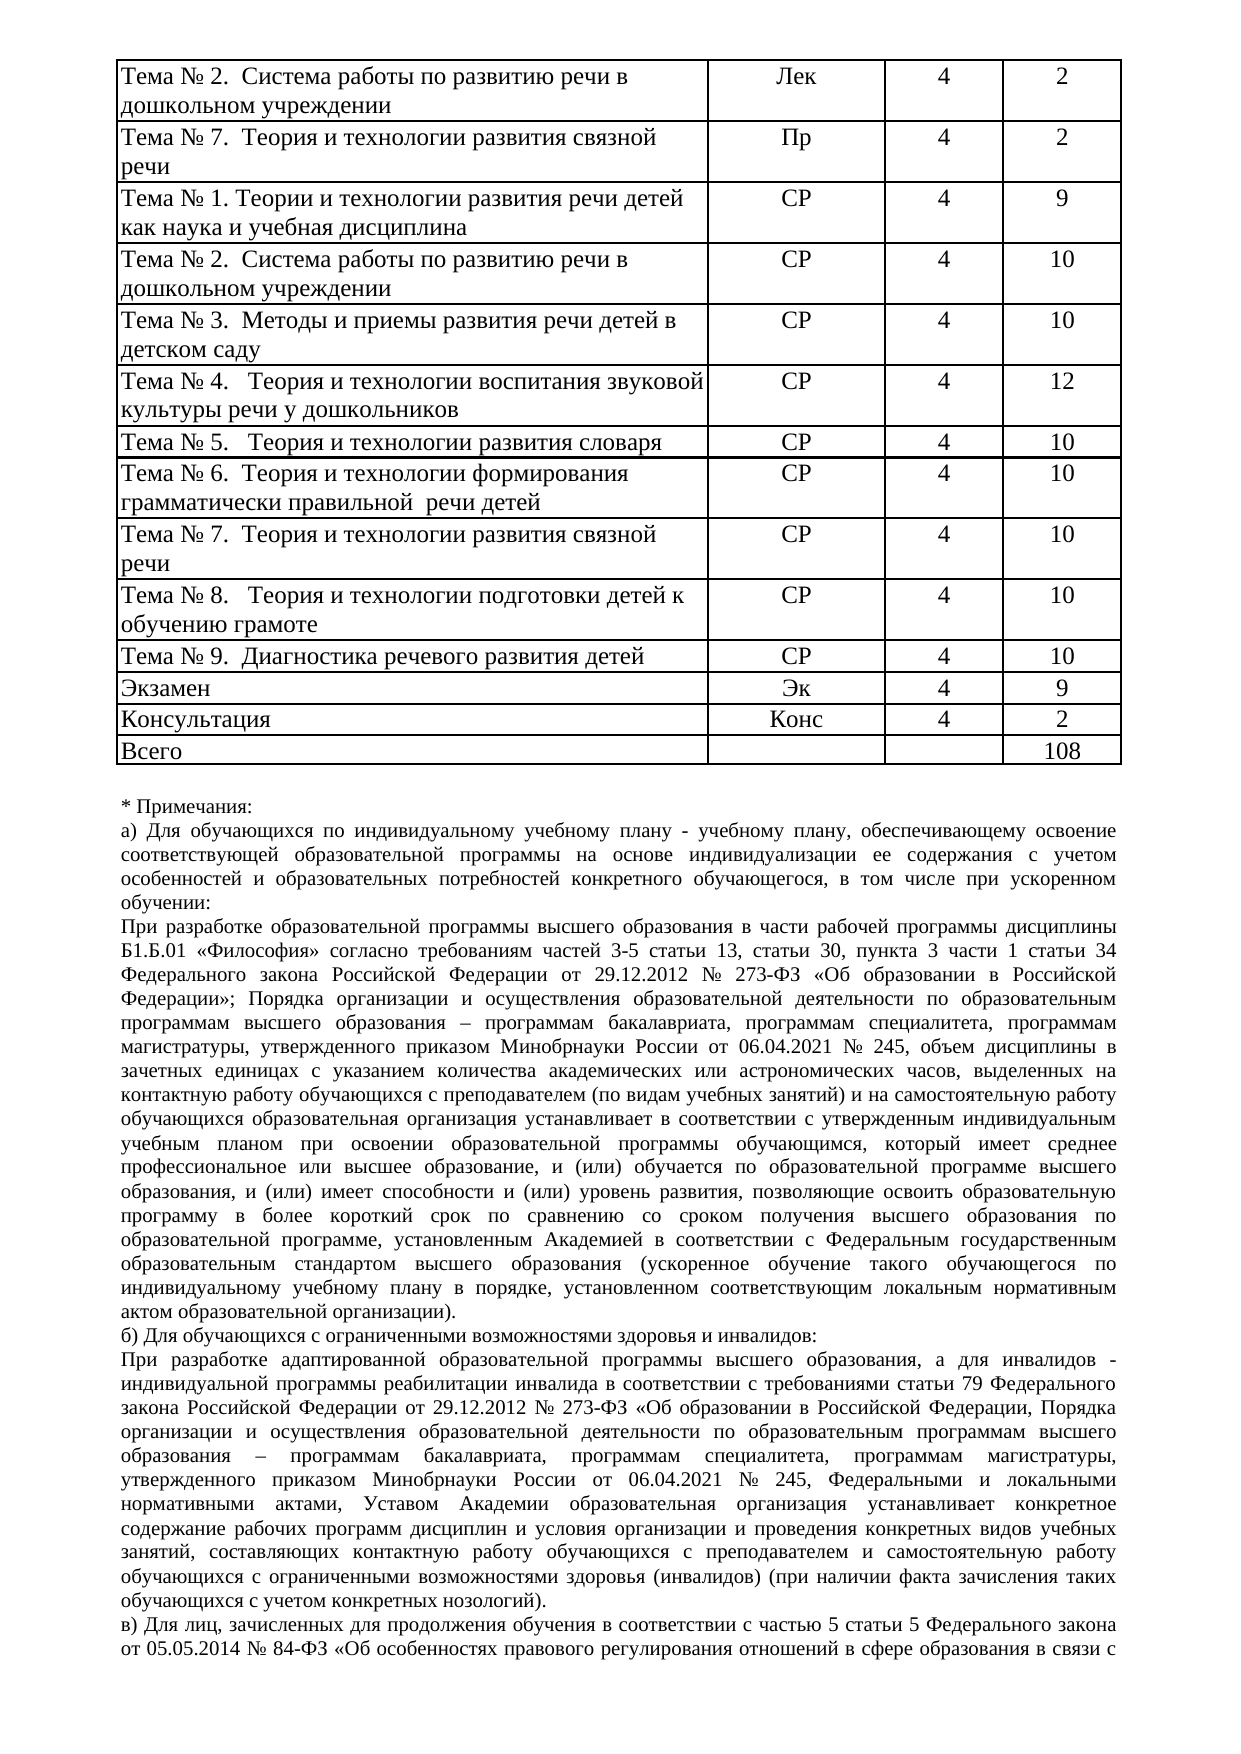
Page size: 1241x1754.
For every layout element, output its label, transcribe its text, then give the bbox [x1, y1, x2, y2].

table_cell 4 [886, 122, 1002, 181]
table_cell 9 [1004, 183, 1120, 242]
table_cell СР [709, 641, 884, 671]
table_cell Пр [709, 122, 884, 181]
table_cell Тема № 9. Диагностика речевого развития детей [118, 641, 707, 671]
table_cell * Примечания: а) Для обучающихся по индивидуальному учебному плану - учебному плану, обеспечивающему освоение соответствующей образовательной программы на основе индивидуализации ее содержания с учетом особенностей и образовательных потребностей конкретного обучающегося, в том числе при ускоренном обучении: При разработке образовательной программы высшего образования в части рабочей программы дисциплины Б1.Б.01 «Философия» согласно требованиям частей 3-5 статьи 13, статьи 30, пункта 3 части 1 статьи 34 Федерального закона Российской Федерации от 29.12.2012 № 273-ФЗ «Об образовании в Российской Федерации»; Порядка организации и осуществления образовательной деятельности по образовательным программам высшего образования – программам бакалавриата, программам специалитета, программам магистратуры, утвержденного приказом Минобрнауки России от 06.04.2021 № 245, объем дисциплины в зачетных единицах с указанием количества академических или астрономических часов, выделенных на контактную работу обучающихся с преподавателем (по видам учебных занятий) и на самостоятельную работу обучающихся образовательная организация устанавливает в соответствии с утвержденным индивидуальным учебным планом при освоении образовательной программы обучающимся, который имеет среднее профессиональное или высшее образование, и (или) обучается по образовательной программе высшего образования, и (или) имеет способности и (или) уровень развития, позволяющие освоить образовательную программу в более короткий срок по сравнению со сроком получения высшего образования по образовательной программе, установленным Академией в соответствии с Федеральным государственным образовательным стандартом высшего образования (ускоренное обучение такого обучающегося по индивидуальному учебному плану в порядке, установленном соответствующим локальным нормативным актом образовательной организации). б) Для обучающихся с ограниченными возможностями здоровья и инвалидов: При разработке адаптированной образовательной программы высшего образования, а для инвалидов - индивидуальной программы реабилитации инвалида в соответствии с требованиями статьи 79 Федерального закона Российской Федерации от 29.12.2012 № 273-ФЗ «Об образовании в Российской Федерации, Порядка организации и осуществления образовательной деятельности по образовательным программам высшего образования – программам бакалавриата, программам специалитета, программам магистратуры, утвержденного приказом Минобрнауки России от 06.04.2021 № 245, Федеральными и локальными нормативными актами, Уставом Академии образовательная организация устанавливает конкретное содержание рабочих программ дисциплин и условия организации и проведения конкретных видов учебных занятий, составляющих контактную работу обучающихся с преподавателем и самостоятельную работу обучающихся с ограниченными возможностями здоровья (инвалидов) (при наличии факта зачисления таких обучающихся с учетом конкретных нозологий). в) Для лиц, зачисленных для продолжения обучения в соответствии с частью 5 статьи 5 Федерального закона от 05.05.2014 № 84-ФЗ «Об особенностях правового регулирования отношений в сфере образования в связи с принятием в Российскую Федерацию Республики Крым и образованием в составе Российской [117, 765, 1121, 1662]
table_cell [709, 736, 884, 763]
table_cell 10 [1004, 459, 1120, 517]
table_cell СР [709, 244, 884, 303]
table_cell 4 [886, 427, 1002, 456]
table_cell 4 [886, 244, 1002, 303]
table_cell Тема № 4. Теория и технологии воспитания звуковой культуры речи у дошкольников [118, 366, 707, 425]
table_header 2 [1004, 61, 1120, 120]
table_cell СР [709, 427, 884, 456]
table_cell 4 [886, 641, 1002, 671]
table_cell Эк [709, 673, 884, 702]
table_cell Тема № 2. Система работы по развитию речи в дошкольном учреждении [118, 244, 707, 303]
table_cell 2 [1004, 705, 1120, 734]
table_cell 12 [1004, 366, 1120, 425]
table_cell 2 [1004, 122, 1120, 181]
table_cell 4 [886, 459, 1002, 517]
table_cell СР [709, 366, 884, 425]
table_cell 4 [886, 580, 1002, 639]
table_cell 9 [1004, 673, 1120, 702]
table_cell 10 [1004, 427, 1120, 456]
table_cell СР [709, 580, 884, 639]
table_cell 10 [1004, 641, 1120, 671]
table_cell Тема № 7. Теория и технологии развития связной речи [118, 122, 707, 181]
table_cell СР [709, 305, 884, 364]
table_cell 4 [886, 673, 1002, 702]
table_cell 10 [1004, 580, 1120, 639]
table_cell Тема № 6. Теория и технологии формирования грамматически правильной речи детей [118, 459, 707, 517]
table_cell Тема № 8. Теория и технологии подготовки детей к обучению грамоте [118, 580, 707, 639]
table_cell Тема № 5. Теория и технологии развития словаря [118, 427, 707, 456]
table_cell Экзамен [118, 673, 707, 702]
table_cell 10 [1004, 519, 1120, 578]
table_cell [118, 183, 707, 242]
table_cell 108 [1004, 736, 1120, 763]
table_cell СР [709, 183, 884, 242]
table_cell Конс [709, 705, 884, 734]
table_cell 4 [886, 366, 1002, 425]
table_header Лек [709, 61, 884, 120]
table_header 4 [886, 61, 1002, 120]
table_header Тема № 2. Система работы по развитию речи в дошкольном учреждении [118, 61, 707, 120]
table_cell Консультация [118, 705, 707, 734]
table_cell 4 [886, 705, 1002, 734]
table_cell 4 [886, 183, 1002, 242]
table_cell 10 [1004, 244, 1120, 303]
table_cell Тема № 7. Теория и технологии развития связной речи [118, 519, 707, 578]
table_cell СР [709, 519, 884, 578]
table_cell Всего [118, 736, 707, 763]
table_cell СР [709, 459, 884, 517]
table_cell 4 [886, 519, 1002, 578]
table_cell 4 [886, 305, 1002, 364]
table_cell Тема № 3. Методы и приемы развития речи детей в детском саду [118, 305, 707, 364]
table_cell [886, 736, 1002, 763]
table_cell 10 [1004, 305, 1120, 364]
